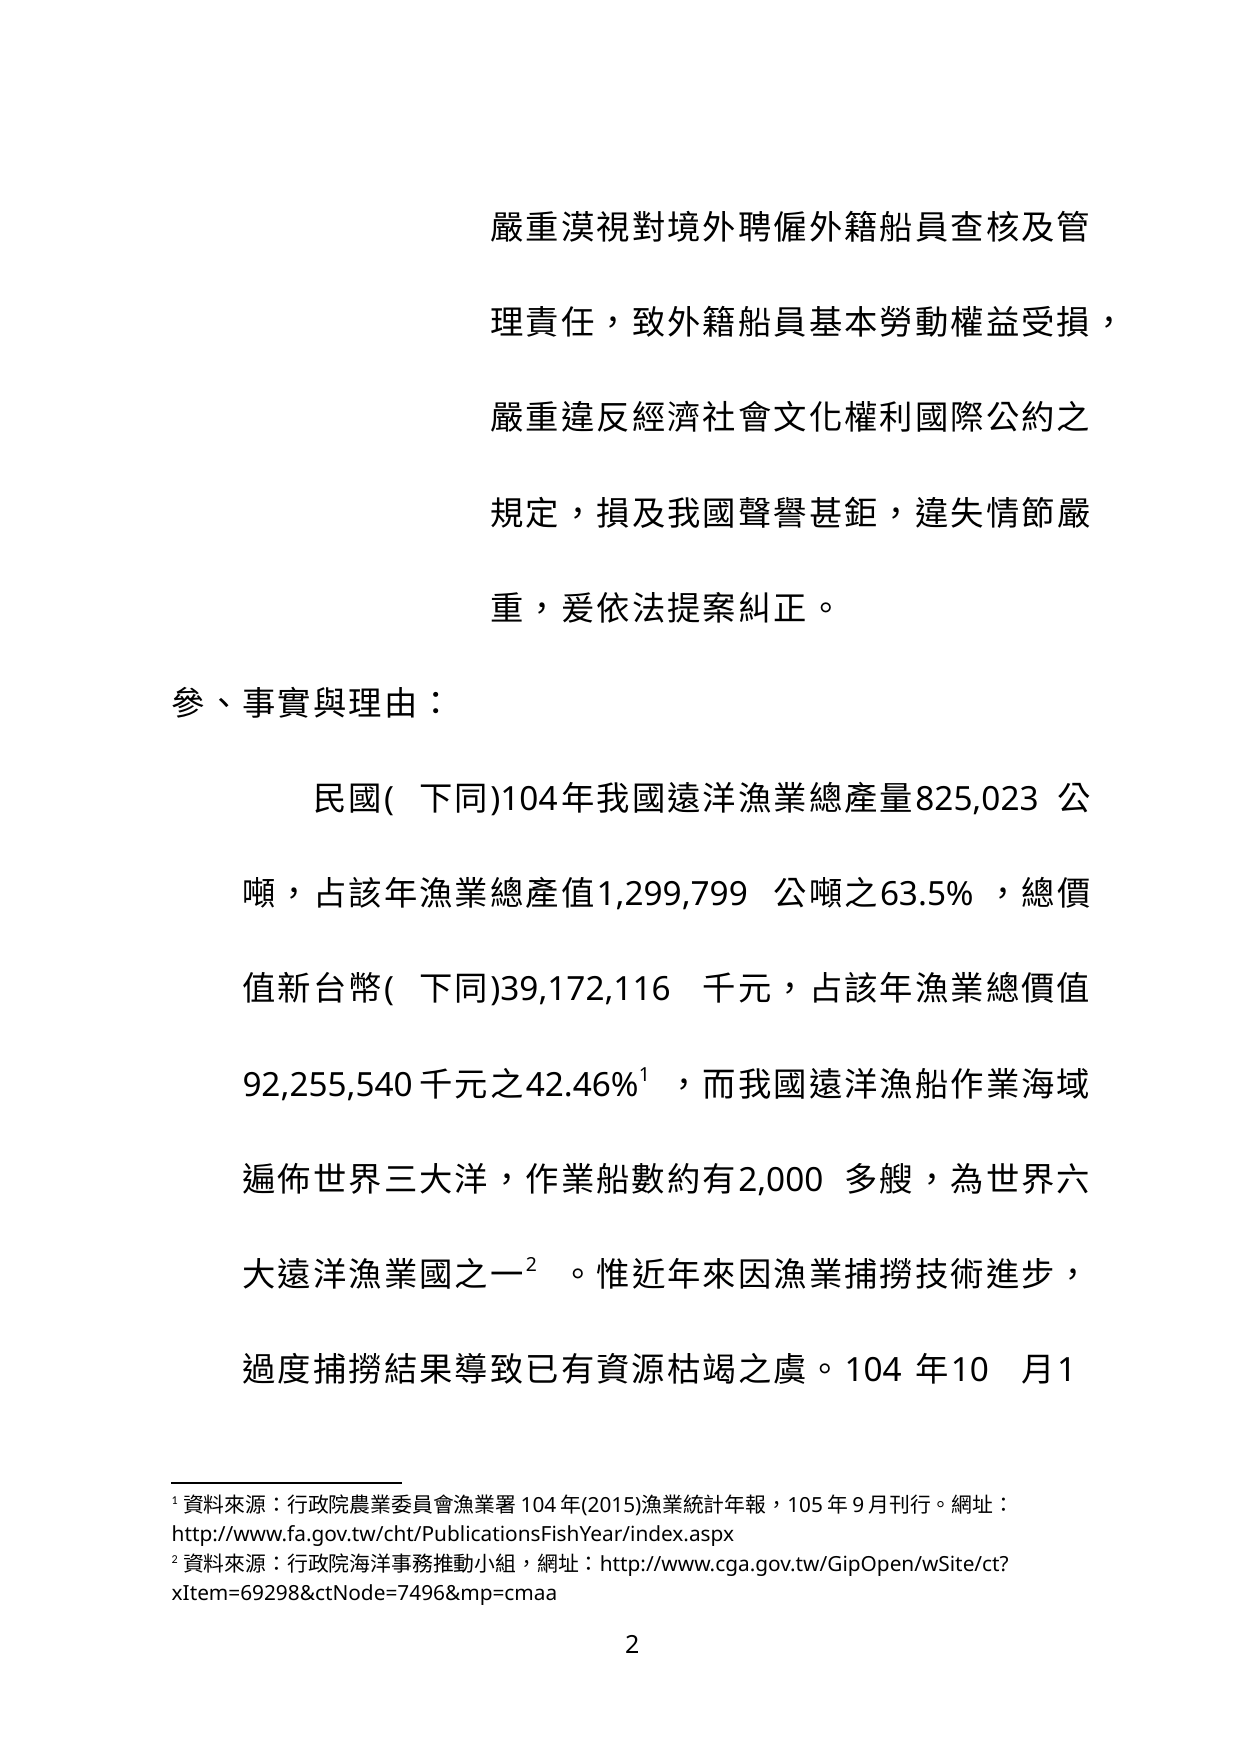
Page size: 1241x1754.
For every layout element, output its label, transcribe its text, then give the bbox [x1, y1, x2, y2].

subtitle 事實與理由： [171, 653, 1092, 748]
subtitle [171, 177, 1092, 653]
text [242, 748, 1092, 1415]
